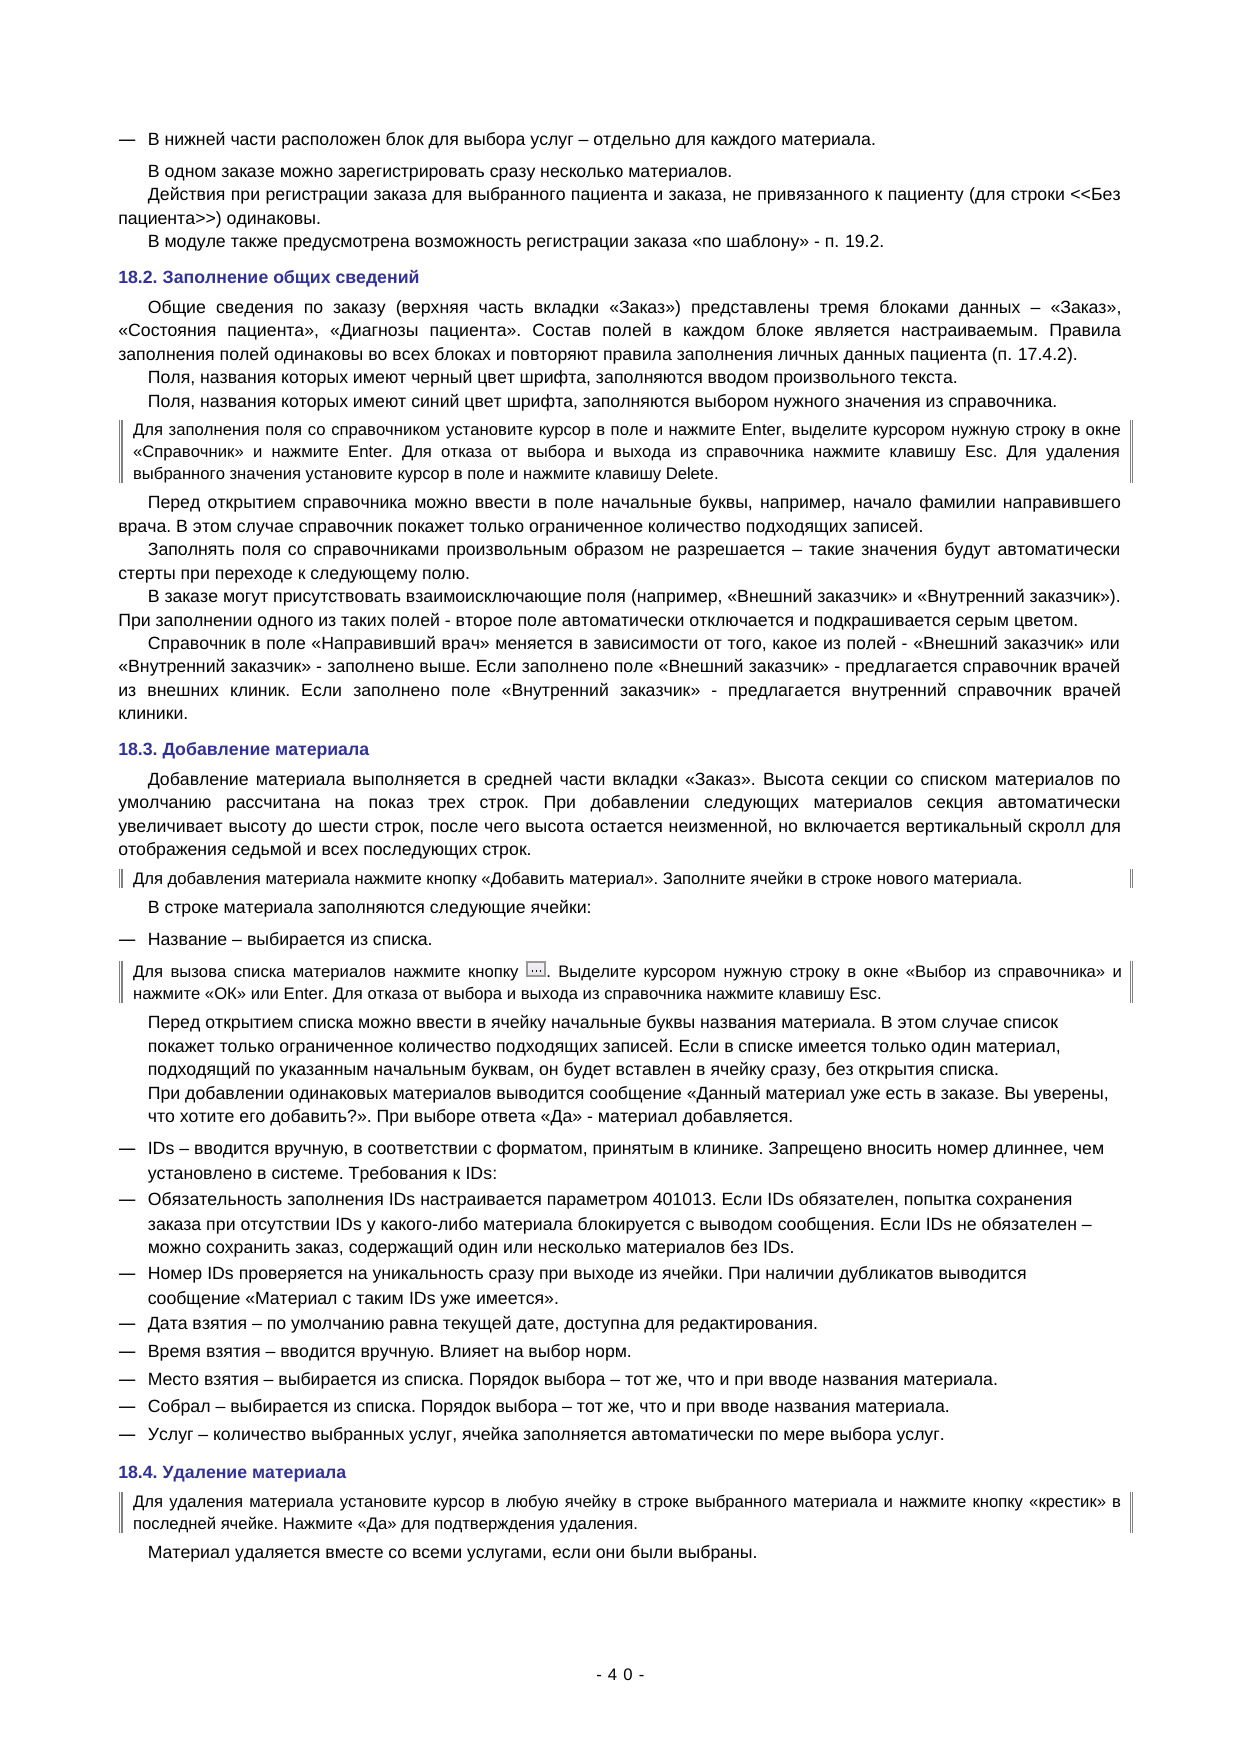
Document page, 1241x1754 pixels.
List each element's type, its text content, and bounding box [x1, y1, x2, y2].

text Действия при регистрации заказа для выбранного пациента и заказа, не привязанного к пациенту (для строки <<Без пациента>>) одинаковы. [118, 184, 1122, 228]
text Для удаления материала установите курсор в любую ячейку в строке выбранного материала и нажмите кнопку «крестик» в последней ячейке. Нажмите «Да» для подтверждения удаления. [123, 1492, 1130, 1533]
list IDs – вводится вручную, в соответствии с форматом, принятым в клинике. Запрещено вносить номер длиннее, чем установлено в системе. Требования к IDs: [118, 1136, 1122, 1183]
text Для добавления материала нажмите кнопку «Добавить материал». Заполните ячейки в строке нового материала. [123, 869, 1130, 888]
text В строке материала заполняются следующие ячейки: [118, 897, 1122, 917]
list В нижней части расположен блок для выбора услуг – отдельно для каждого материала. [118, 127, 1122, 151]
text Перед открытием справочника можно ввести в поле начальные буквы, например, начало фамилии направившего врача. В этом случае справочник покажет только ограниченное количество подходящих записей. [118, 492, 1122, 536]
text Поля, названия которых имеют черный цвет шрифта, заполняются вводом произвольного текста. [118, 367, 1122, 387]
text Перед открытием списка можно ввести в ячейку начальные буквы названия материала. В этом случае список покажет только ограниченное количество подходящих записей. Если в списке имеется только один материал, подходящий по указанным начальным буквам, он будет вставлен в ячейку сразу, без открытия списка. [148, 1012, 1122, 1079]
list Дата взятия – по умолчанию равна текущей дате, доступна для редактирования. [118, 1311, 1122, 1335]
text В одном заказе можно зарегистрировать сразу несколько материалов. [118, 161, 1122, 181]
text Для заполнения поля со справочником установите курсор в поле и нажмите Enter, выделите курсором нужную строку в окне «Справочник» и нажмите Enter. Для отказа от выбора и выхода из справочника нажмите клавишу Esc. Для удаления выбранного значения установите курсор в поле и нажмите клавишу Delete. [123, 420, 1130, 483]
list Обязательность заполнения IDs настраивается параметром 401013. Если IDs обязателен, попытка сохранения заказа при отсутствии IDs у какого-либо материала блокируется с выводом сообщения. Если IDs не обязателен – можно сохранить заказ, содержащий один или несколько материалов без IDs. [118, 1186, 1122, 1257]
text При добавлении одинаковых материалов выводится сообщение «Данный материал уже есть в заказе. Вы уверены, что хотите его добавить?». При выборе ответа «Да» - материал добавляется. [148, 1082, 1122, 1126]
subtitle Добавление материала [118, 739, 1122, 759]
picture [528, 963, 544, 975]
list Время взятия – вводится вручную. Влияет на выбор норм. [118, 1338, 1122, 1363]
list Собрал – выбирается из списка. Порядок выбора – тот же, что и при вводе названия материала. [118, 1394, 1122, 1418]
text Для вызова списка материалов нажмите кнопку . Выделите курсором нужную строку в окне «Выбор из справочника» и нажмите «ОК» или Enter. Для отказа от выбора и выхода из справочника нажмите клавишу Esc. [123, 961, 1130, 1003]
text Материал удаляется вместе со всеми услугами, если они были выбраны. [118, 1542, 1122, 1562]
list Место взятия – выбирается из списка. Порядок выбора – тот же, что и при вводе названия материала. [118, 1366, 1122, 1390]
subtitle Удаление материала [118, 1462, 1122, 1482]
list Номер IDs проверяется на уникальность сразу при выходе из ячейки. При наличии дубликатов выводится сообщение «Материал с таким IDs уже имеется». [118, 1260, 1122, 1308]
text В заказе могут присутствовать взаимоисключающие поля (например, «Внешний заказчик» и «Внутренний заказчик»). При заполнении одного из таких полей - второе поле автоматически отключается и подкрашивается серым цветом. [118, 586, 1122, 630]
text Заполнять поля со справочниками произвольным образом не разрешается – такие значения будут автоматически стерты при переходе к следующему полю. [118, 539, 1122, 583]
subtitle Заполнение общих сведений [118, 267, 1122, 287]
list Название – выбирается из списка. [118, 927, 1122, 951]
text Общие сведения по заказу (верхняя часть вкладки «Заказ») представлены тремя блоками данных – «Заказ», «Состояния пациента», «Диагнозы пациента». Состав полей в каждом блоке является настраиваемым. Правила заполнения полей одинаковы во всех блоках и повторяют правила заполнения личных данных пациента (п. 17.4.2). [118, 297, 1122, 364]
text Поля, названия которых имеют синий цвет шрифта, заполняются выбором нужного значения из справочника. [118, 390, 1122, 411]
text Справочник в поле «Направивший врач» меняется в зависимости от того, какое из полей - «Внешний заказчик» или «Внутренний заказчик» - заполнено выше. Если заполнено поле «Внешний заказчик» - предлагается справочник врачей из внешних клиник. Если заполнено поле «Внутренний заказчик» - предлагается внутренний справочник врачей клиники. [118, 633, 1122, 723]
text В модуле также предусмотрена возможность регистрации заказа «по шаблону» - п. 19.2. [118, 231, 1122, 251]
text Добавление материала выполняется в средней части вкладки «Заказ». Высота секции со списком материалов по умолчанию рассчитана на показ трех строк. При добавлении следующих материалов секция автоматически увеличивает высоту до шести строк, после чего высота остается неизменной, но включается вертикальный скролл для отображения седьмой и всех последующих строк. [118, 769, 1122, 859]
list Услуг – количество выбранных услуг, ячейка заполняется автоматически по мере выбора услуг. [118, 1422, 1122, 1446]
